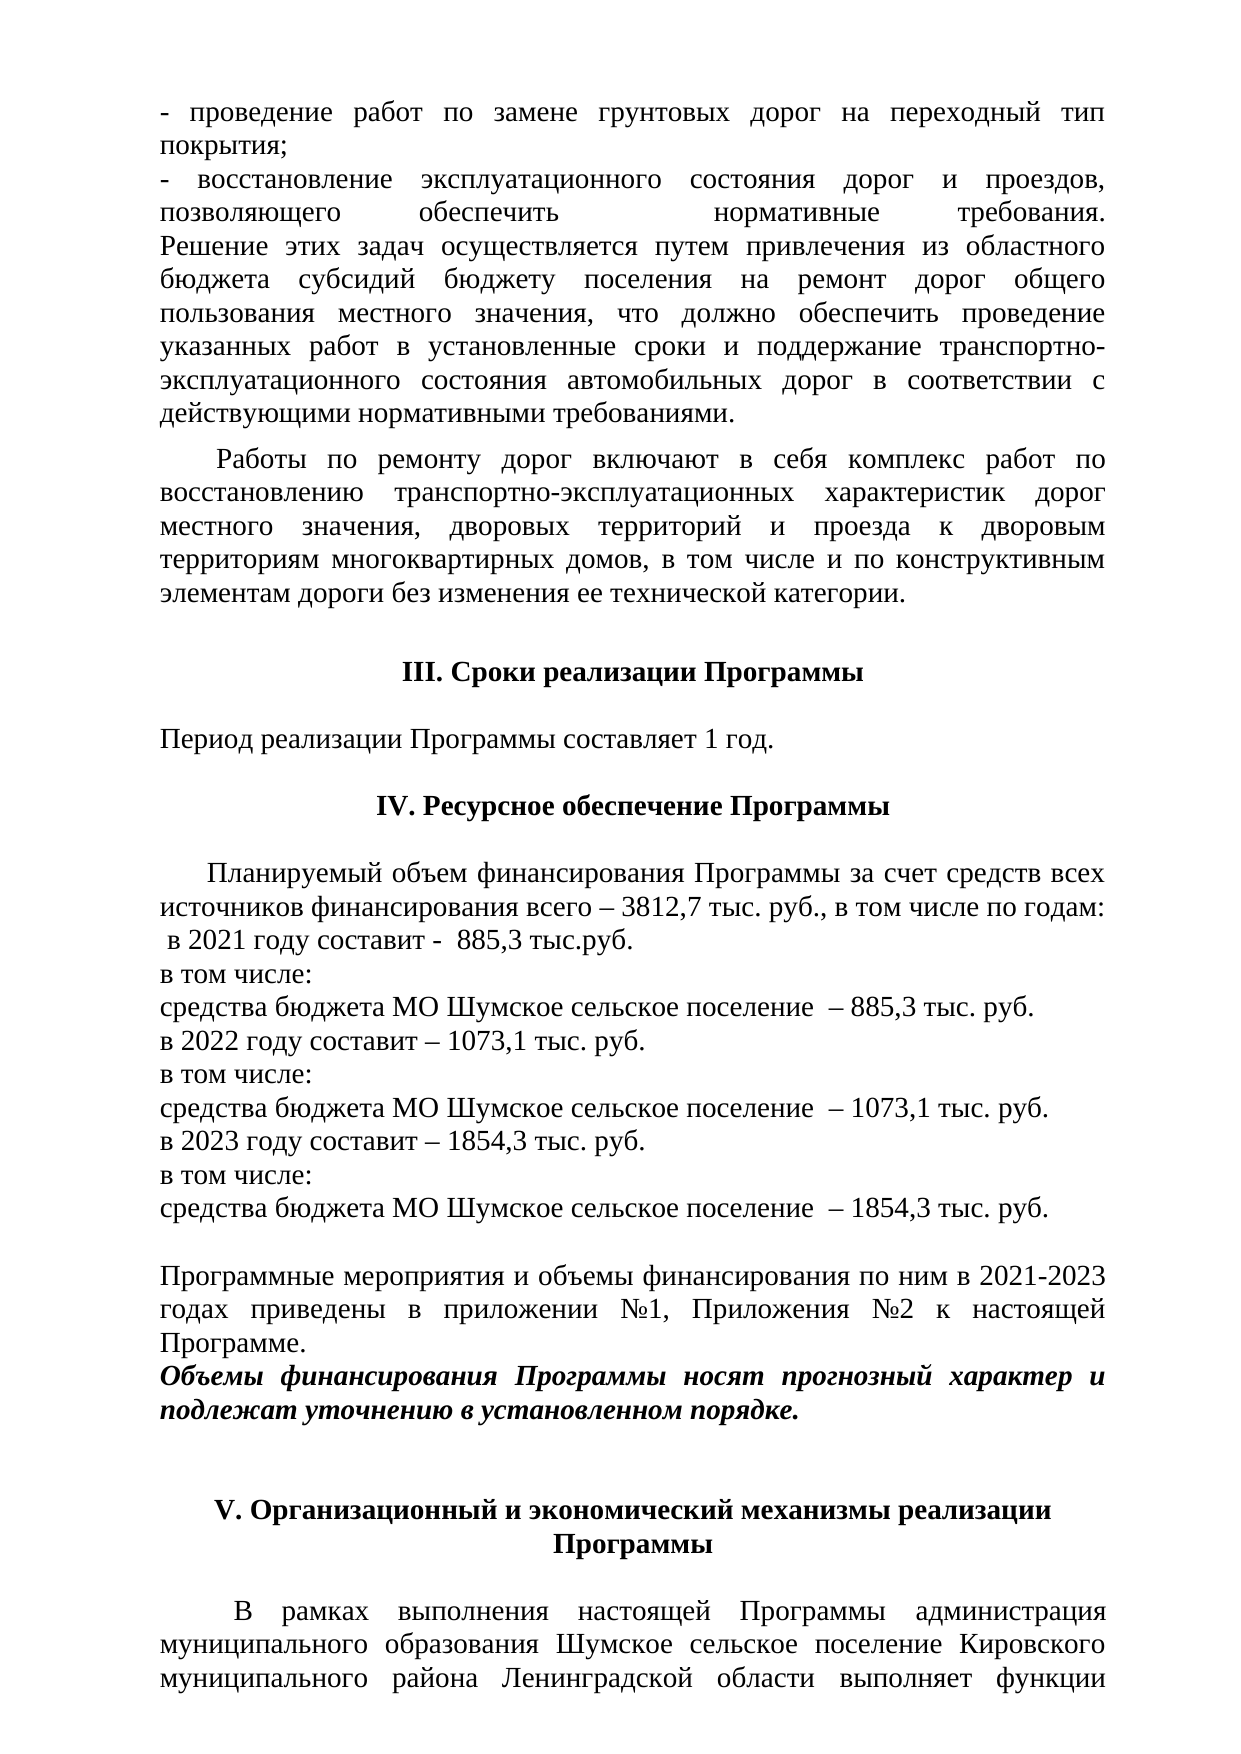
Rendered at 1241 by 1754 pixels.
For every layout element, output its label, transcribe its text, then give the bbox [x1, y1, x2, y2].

text в том числе: [159, 1056, 1106, 1090]
text средства бюджета МО Шумское сельское поселение – 1854,3 тыс. руб. [159, 1191, 1106, 1224]
text Работы по ремонту дорог включают в себя комплекс работ по восстановлению транспортно-эксплуатационных характеристик дорог местного значения, дворовых территорий и проезда к дворовым территориям многоквартирных домов, в том числе и по конструктивным элементам дороги без изменения ее технической категории. [159, 441, 1106, 608]
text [159, 1593, 1106, 1694]
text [159, 94, 1106, 161]
text III. Сроки реализации Программы [159, 654, 1106, 687]
text в 2021 году составит - 885,3 тыс.руб. [159, 922, 1106, 956]
text Объемы финансирования Программы носят прогнозный характер и подлежат уточнению в установленном порядке. [159, 1358, 1106, 1425]
text Период реализации Программы составляет 1 год. [159, 721, 1106, 754]
text в 2022 году составит – 1073,1 тыс. руб. [159, 1023, 1106, 1056]
text IV. Ресурсное обеспечение Программы [159, 788, 1106, 822]
text средства бюджета МО Шумское сельское поселение – 885,3 тыс. руб. [159, 989, 1106, 1023]
text средства бюджета МО Шумское сельское поселение – 1073,1 тыс. руб. [159, 1090, 1106, 1123]
text V. Организационный и экономический механизмы реализации Программы [159, 1492, 1106, 1559]
text в 2023 году составит – 1854,3 тыс. руб. [159, 1123, 1106, 1157]
text - восстановление эксплуатационного состояния дорог и проездов, позволяющего обеспечить нормативные требования. Решение этих задач осуществляется путем привлечения из областного бюджета субсидий бюджету поселения на ремонт дорог общего пользования местного значения, что должно обеспечить проведение указанных работ в установленные сроки и поддержание транспортно-эксплуатационного состояния автомобильных дорог в соответствии с действующими нормативными требованиями. [159, 161, 1106, 429]
text Программные мероприятия и объемы финансирования по ним в 2021-2023 годах приведены в приложении №1, Приложения №2 к настоящей Программе. [159, 1258, 1106, 1358]
text в том числе: [159, 956, 1106, 989]
text Планируемый объем финансирования Программы за счет средств всех источников финансирования всего – 3812,7 тыс. руб., в том числе по годам: [159, 855, 1106, 922]
text в том числе: [159, 1157, 1106, 1191]
